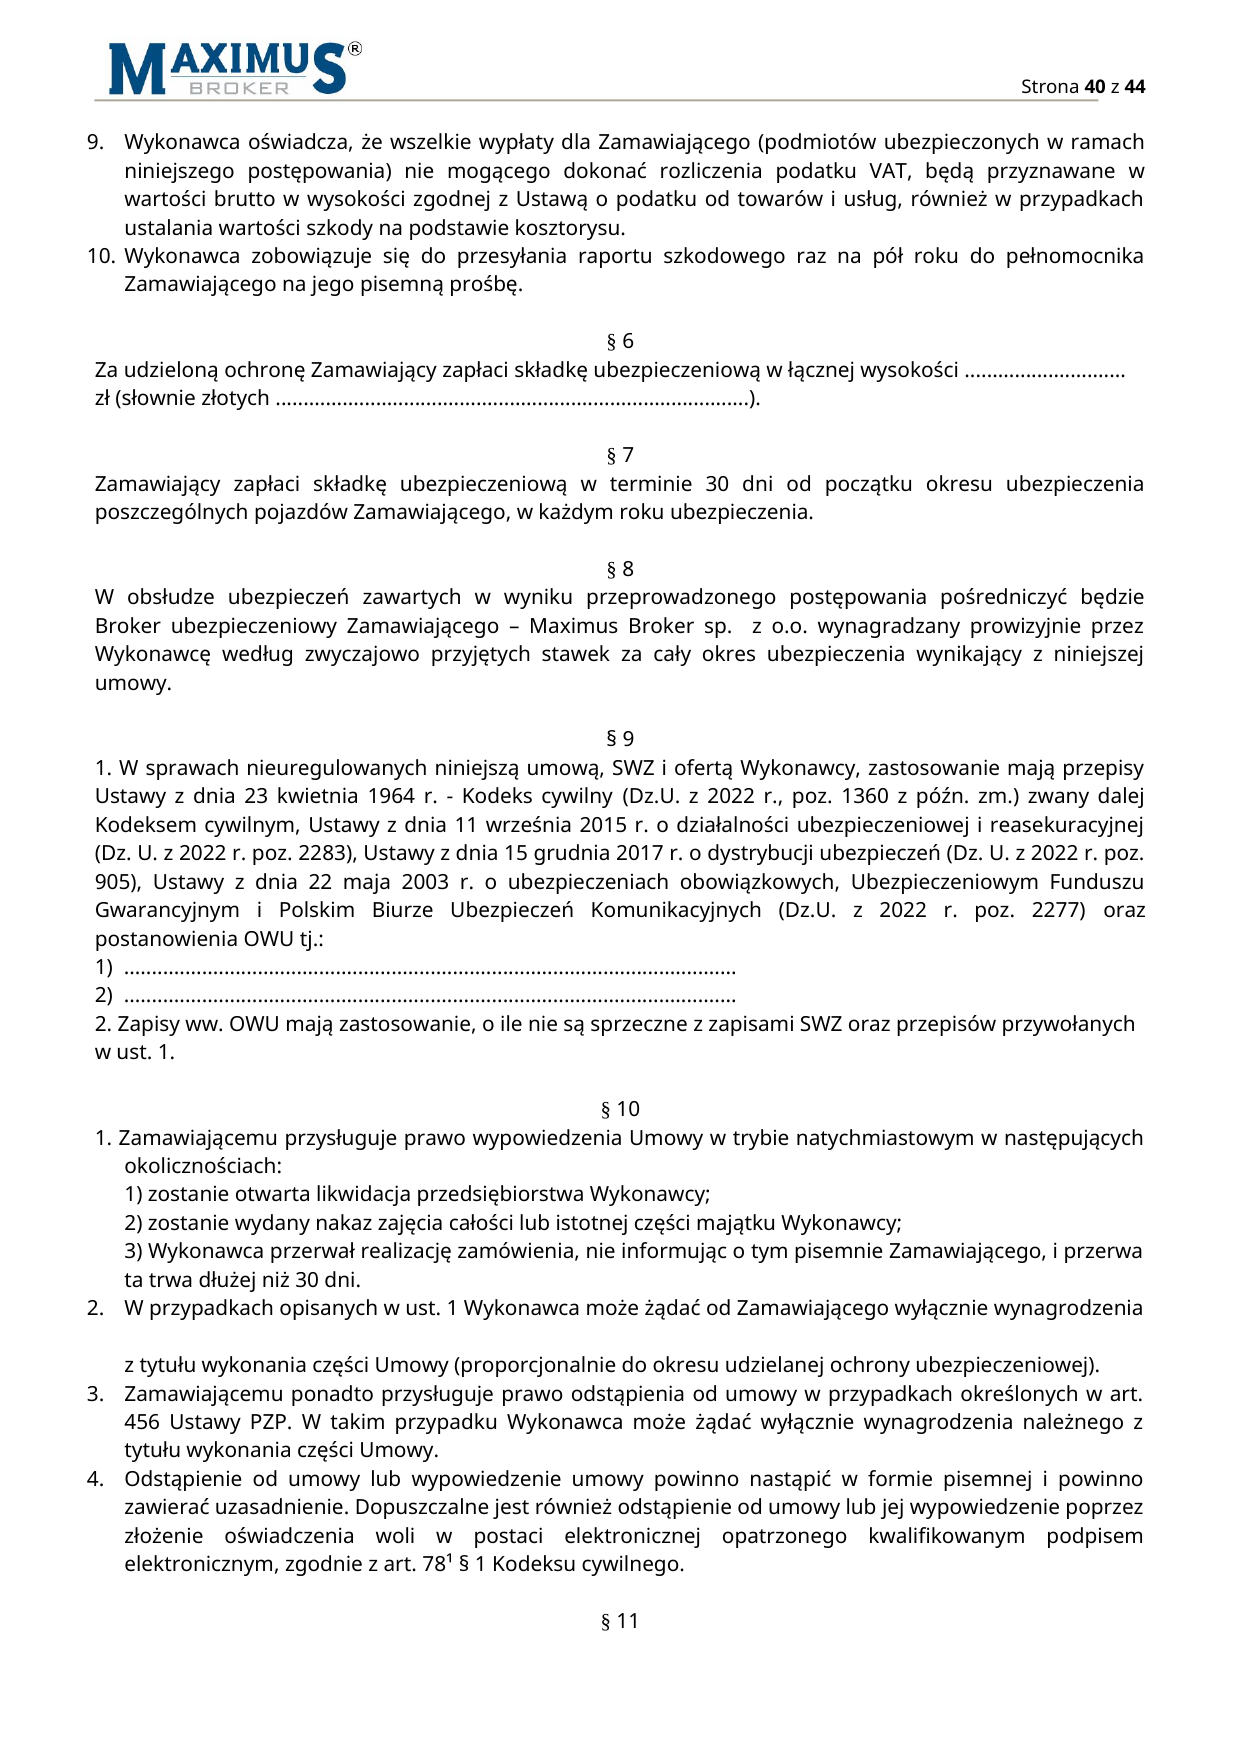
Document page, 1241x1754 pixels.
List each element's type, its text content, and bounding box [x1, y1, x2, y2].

text 1) zostanie otwarta likwidacja przedsiębiorstwa Wykonawcy; [124, 1179, 1145, 1208]
text 1. W sprawach nieuregulowanych niniejszą umową, SWZ i ofertą Wykonawcy, zastosowanie mają przepisy Ustawy z dnia 23 kwietnia 1964 r. - Kodeks cywilny (Dz.U. z 2022 r., poz. 1360 z późn. zm.) zwany dalej Kodeksem cywilnym, Ustawy z dnia 11 września 2015 r. o działalności ubezpieczeniowej i reasekuracyjnej (Dz. U. z 2022 r. poz. 2283), Ustawy z dnia 15 grudnia 2017 r. o dystrybucji ubezpieczeń (Dz. U. z 2022 r. poz. 905), Ustawy z dnia 22 maja 2003 r. o ubezpieczeniach obowiązkowych, Ubezpieczeniowym Funduszu Gwarancyjnym i Polskim Biurze Ubezpieczeń Komunikacyjnych (Dz.U. z 2022 r. poz. 2277) oraz postanowienia OWU tj.: [94, 753, 1146, 952]
picture [103, 37, 368, 99]
text 2) .............................................................................................................. [94, 981, 1146, 1009]
list Odstąpienie od umowy lub wypowiedzenie umowy powinno nastąpić w formie pisemnej i powinno zawierać uzasadnienie. Dopuszczalne jest również odstąpienie od umowy lub jej wypowiedzenie poprzez złożenie oświadczenia woli w postaci elektronicznej opatrzonego kwalifikowanym podpisem elektronicznym, zgodnie z art. 78¹ § 1 Kodeksu cywilnego. [87, 1464, 1145, 1578]
text 3) Wykonawca przerwał realizację zamówienia, nie informując o tym pisemnie Zamawiającego, i przerwa ta trwa dłużej niż 30 dni. [124, 1236, 1145, 1293]
text 10 [94, 1094, 1146, 1123]
text 1. Zamawiającemu przysługuje prawo wypowiedzenia Umowy w trybie natychmiastowym w następujących okolicznościach: [94, 1123, 1145, 1179]
text 11 [94, 1606, 1146, 1634]
text W obsłudze ubezpieczeń zawartych w wyniku przeprowadzonego postępowania pośredniczyć będzie Broker ubezpieczeniowy Zamawiającego – Maximus Broker sp. z o.o. wynagradzany prowizyjnie przez Wykonawcę według zwyczajowo przyjętych stawek za cały okres ubezpieczenia wynikający z niniejszej umowy. [94, 582, 1146, 696]
list Zamawiającemu ponadto przysługuje prawo odstąpienia od umowy w przypadkach określonych w art. 456 Ustawy PZP. W takim przypadku Wykonawca może żądać wyłącznie wynagrodzenia należnego z tytułu wykonania części Umowy. [87, 1379, 1145, 1464]
text 2) zostanie wydany nakaz zajęcia całości lub istotnej części majątku Wykonawcy; [124, 1208, 1145, 1236]
text § 9 [94, 724, 1146, 753]
list W przypadkach opisanych w ust. 1 Wykonawca może żądać od Zamawiającego wyłącznie wynagrodzenia z tytułu wykonania części Umowy (proporcjonalnie do okresu udzielanej ochrony ubezpieczeniowej). [87, 1293, 1145, 1379]
text 7 [94, 440, 1146, 469]
list Wykonawca zobowiązuje się do przesyłania raportu szkodowego raz na pół roku do pełnomocnika Zamawiającego na jego pisemną prośbę. [87, 241, 1146, 298]
text Za udzieloną ochronę Zamawiający zapłaci składkę ubezpieczeniową w łącznej wysokości ............................. zł (słownie złotych .....................................................................................). [94, 355, 1146, 412]
text 2. Zapisy ww. OWU mają zastosowanie, o ile nie są sprzeczne z zapisami SWZ oraz przepisów przywołanych w ust. 1. [94, 1009, 1146, 1066]
text 6 [94, 326, 1146, 355]
text 1) .............................................................................................................. [94, 952, 1146, 981]
text 8 [94, 554, 1146, 582]
text Zamawiający zapłaci składkę ubezpieczeniową w terminie 30 dni od początku okresu ubezpieczenia poszczególnych pojazdów Zamawiającego, w każdym roku ubezpieczenia. [94, 469, 1146, 526]
list Wykonawca oświadcza, że wszelkie wypłaty dla Zamawiającego (podmiotów ubezpieczonych w ramach niniejszego postępowania) nie mogącego dokonać rozliczenia podatku VAT, będą przyznawane w wartości brutto w wysokości zgodnej z Ustawą o podatku od towarów i usług, również w przypadkach ustalania wartości szkody na podstawie kosztorysu. [87, 127, 1146, 241]
